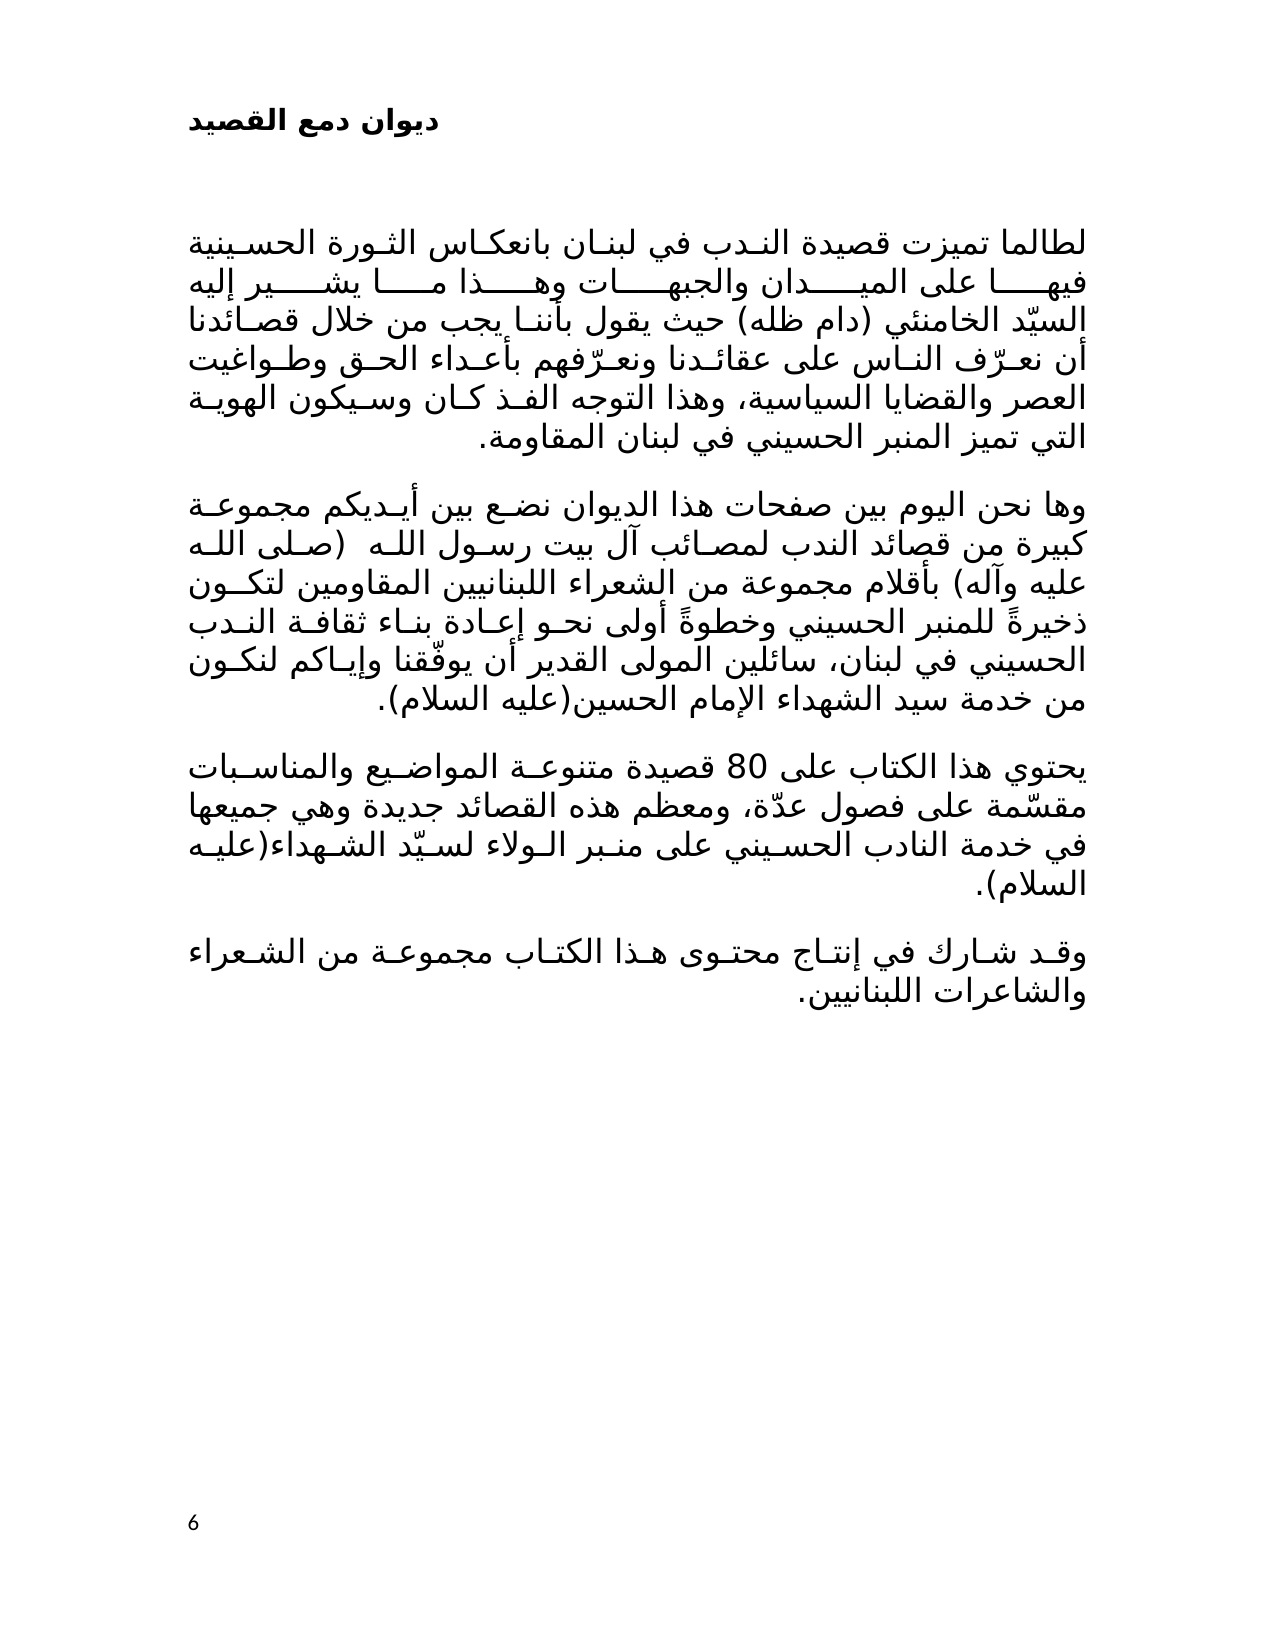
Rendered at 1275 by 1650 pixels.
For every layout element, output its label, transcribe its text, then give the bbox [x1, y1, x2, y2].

text يحتوي هذا الكتاب على 80 قصيدة متنوعة المواضيع والمناسبات مقسّمة على فصول عدّة، ومعظم هذه القصائد جديدة وهي جميعها في خدمة النادب الحسيني على منبر الولاء لسيّد الشهداء(عليه السلام). [187, 748, 1087, 903]
text لطالما تميزت قصيدة الندب في لبنان بانعكاس الثورة الحسينية فيها على الميدان والجبهات وهذا ما يشير إليه السيّد الخامنئي (دام ظله) حيث يقول بأننا يجب من خلال قصائدنا أن نعرّف الناس على عقائدنا ونعرّفهم بأعداء الحق وطواغيت العصر والقضايا السياسية، وهذا التوجه الفذ كان وسيكون الهوية التي تميز المنبر الحسيني في لبنان المقاومة. [187, 223, 1087, 456]
text وقد شارك في إنتاج محتوى هذا الكتاب مجموعة من الشعراء والشاعرات اللبنانيين. [187, 932, 1087, 1010]
text وها نحن اليوم بين صفحات هذا الديوان نضع بين أيديكم مجموعة كبيرة من قصائد الندب لمصائب آل بيت رسول الله (صلى الله عليه وآله) بأقلام مجموعة من الشعراء اللبنانيين المقاومين لتكون ذخيرةً للمنبر الحسيني وخطوةً أولى نحو إعادة بناء ثقافة الندب الحسيني في لبنان، سائلين المولى القدير أن يوفّقنا وإياكم لنكون من خدمة سيد الشهداء الإمام الحسين(عليه السلام). [187, 486, 1087, 719]
